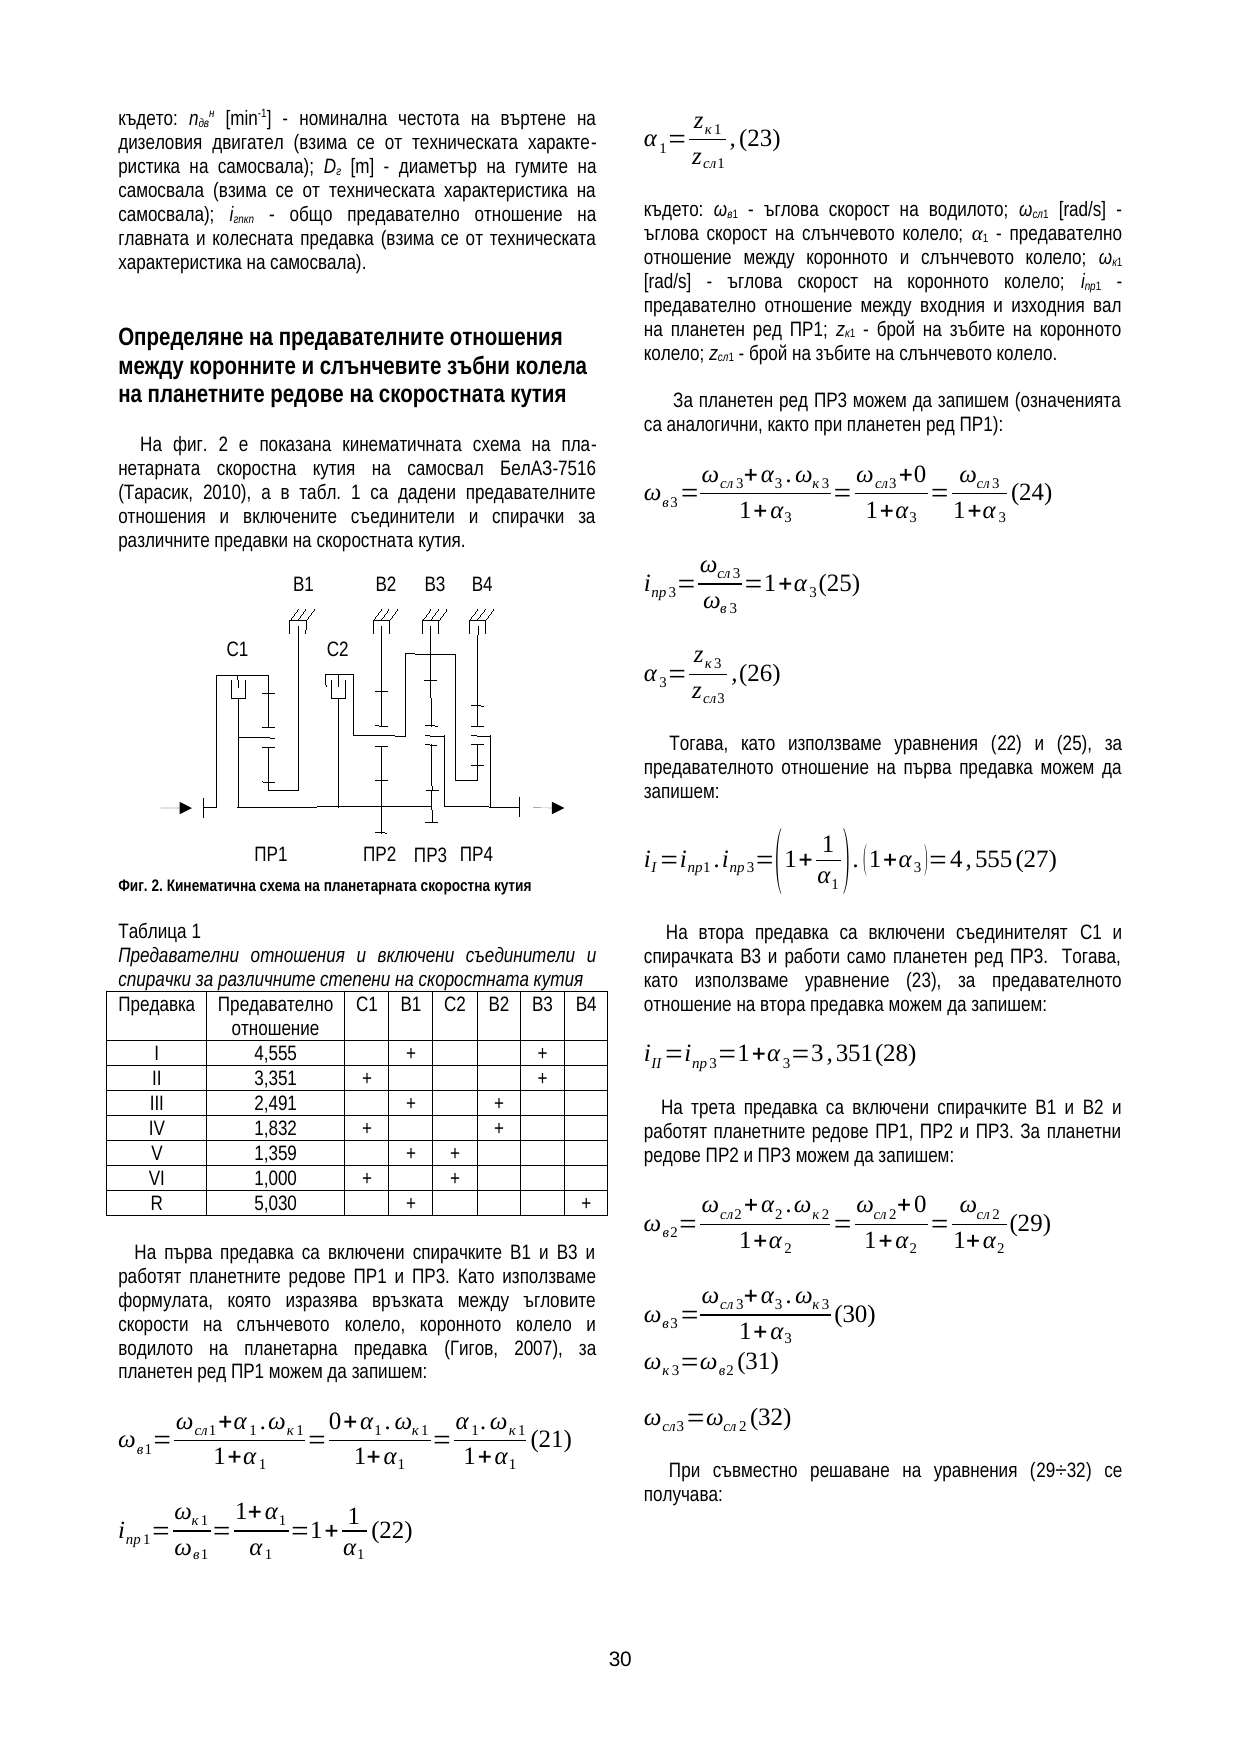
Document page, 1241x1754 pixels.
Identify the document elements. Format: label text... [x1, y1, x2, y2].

table_cell [433, 1116, 477, 1139]
text На фиг. 2 е показана кинематичната схема на планетарната скоростна кутия на самосвал БелАЗ-7516 (Тарасик, 2010), а в табл. 1 са дадени предавателните отношения и включените съединители и спирачки за различните предавки на скоростната кутия. [118, 432, 596, 552]
table_cell + [521, 1066, 564, 1089]
table_cell 3,351 [207, 1066, 344, 1089]
table_cell 1,359 [207, 1141, 344, 1164]
table_header В2 [478, 992, 520, 1039]
table_cell + [389, 1091, 432, 1114]
table_cell [433, 1041, 477, 1064]
text За планетен ред ПР3 можем да запишем (означенията са аналогични, както при планетен ред ПР1): [644, 388, 1122, 436]
table_cell + [433, 1141, 477, 1164]
text На първа предавка са включени спирачките В1 и В3 и работят планетните редове ПР1 и ПР3. Като използваме формулата, която изразява връзката между ъгловите скорости на слънчевото колело, коронното колело и водилото на планетарна предавка (Гигов, 2007), за планетен ред ПР1 можем да запишем: [118, 1239, 596, 1383]
table_cell + [345, 1116, 388, 1139]
table_cell [521, 1116, 564, 1139]
table_cell + [521, 1041, 564, 1064]
text При съвместно решаване на уравнения (29÷32) се получава: [644, 1458, 1122, 1506]
table_header Предавка [107, 992, 206, 1039]
table_cell [565, 1066, 607, 1089]
table_header Предавателно отношение [207, 992, 344, 1039]
table_cell [389, 1066, 432, 1089]
table_cell [521, 1191, 564, 1214]
table_cell [478, 1066, 520, 1089]
table_cell [389, 1166, 432, 1189]
table_cell + [345, 1066, 388, 1089]
table_cell [521, 1091, 564, 1114]
table_cell ІІІ [107, 1091, 206, 1114]
table_cell [389, 1116, 432, 1139]
table_cell ІІ [107, 1066, 206, 1089]
table_cell + [478, 1091, 520, 1114]
table_cell [345, 1191, 388, 1214]
table_cell + [389, 1191, 432, 1214]
table_cell [478, 1191, 520, 1214]
text На втора предавка са включени съединителят C1 и спирачката В3 и работи само планетен ред ПР3. Тогава, като използваме уравнениe (23), за предавателното отношение на втора предавка можем да запишем: [644, 920, 1122, 1016]
table_cell [345, 1141, 388, 1164]
table_header В1 [389, 992, 432, 1039]
table_cell [565, 1116, 607, 1139]
table_cell І [107, 1041, 206, 1064]
table_cell + [389, 1041, 432, 1064]
table_cell [565, 1166, 607, 1189]
table_cell [433, 1066, 477, 1089]
table_cell [565, 1041, 607, 1064]
table_cell 2,491 [207, 1091, 344, 1114]
table_cell VІ [107, 1166, 206, 1189]
table_cell + [565, 1191, 607, 1214]
text където: nдвн [min-1] - номинална честота на въртене на дизеловия двигател (взима се от техническата характеристика на самосвала); Dг [m] - диаметър на гумите на самосвала (взима се от техническата характеристика на самосвала); iгпкп - общо предавателно отношение на главната и колесната предавка (взима се от техническата характеристика на самосвала). [118, 106, 596, 274]
table_cell [565, 1141, 607, 1164]
table_cell + [433, 1166, 477, 1189]
text където: ωв1 - ъглова скорост на водилото; ωсл1 [rad/s] - ъглова скорост на слънчевото колело; α1 - предавателно отношение между коронното и слънчевото колело; ωк1 [rad/s] - ъглова скорост на коронното колело; iпр1 - предавателно отношение между входния и изходния вал на планетен ред ПР1; zк1 - брой на зъбите на коронното колело; zсл1 - брой на зъбите на слънчевото колело. [644, 197, 1122, 364]
table_cell 4,555 [207, 1041, 344, 1064]
table_cell [345, 1041, 388, 1064]
table_cell 5,030 [207, 1191, 344, 1214]
table_cell [433, 1191, 477, 1214]
text Определяне на предавателните отношения между коронните и слънчевите зъбни колела на планетните редове на скоростната кутия [118, 322, 596, 408]
table_cell [478, 1141, 520, 1164]
table_cell 1,832 [207, 1116, 344, 1139]
text Фиг. 2. Кинематична схема на планетарната скоростна кутия [118, 876, 596, 895]
table_header В3 [521, 992, 564, 1039]
table_cell [345, 1091, 388, 1114]
text Таблица 1 [118, 919, 596, 943]
table_cell [478, 1166, 520, 1189]
table_cell V [107, 1141, 206, 1164]
text Предавателни отношения и включени съединители и спирачки за различните степени на скоростната кутия [118, 943, 596, 991]
text На трета предавка са включени спирачките В1 и В2 и работят планетните редове ПР1, ПР2 и ПР3. За планетни редове ПР2 и ПР3 можем да запишем: [644, 1095, 1122, 1167]
table_cell [521, 1166, 564, 1189]
table_header В4 [565, 992, 607, 1039]
table_cell + [478, 1116, 520, 1139]
table_header С2 [433, 992, 477, 1039]
table_cell [521, 1141, 564, 1164]
table_cell 1,000 [207, 1166, 344, 1189]
text Тогава, като използваме уравнения (22) и (25), за предавателното отношение на първа предавка можем да запишем: [644, 731, 1122, 803]
table_cell R [107, 1191, 206, 1214]
table_header С1 [345, 992, 388, 1039]
table_cell + [389, 1141, 432, 1164]
table_cell ІV [107, 1116, 206, 1139]
table_cell [433, 1091, 477, 1114]
table_cell + [345, 1166, 388, 1189]
table_cell [478, 1041, 520, 1064]
table_cell [565, 1091, 607, 1114]
